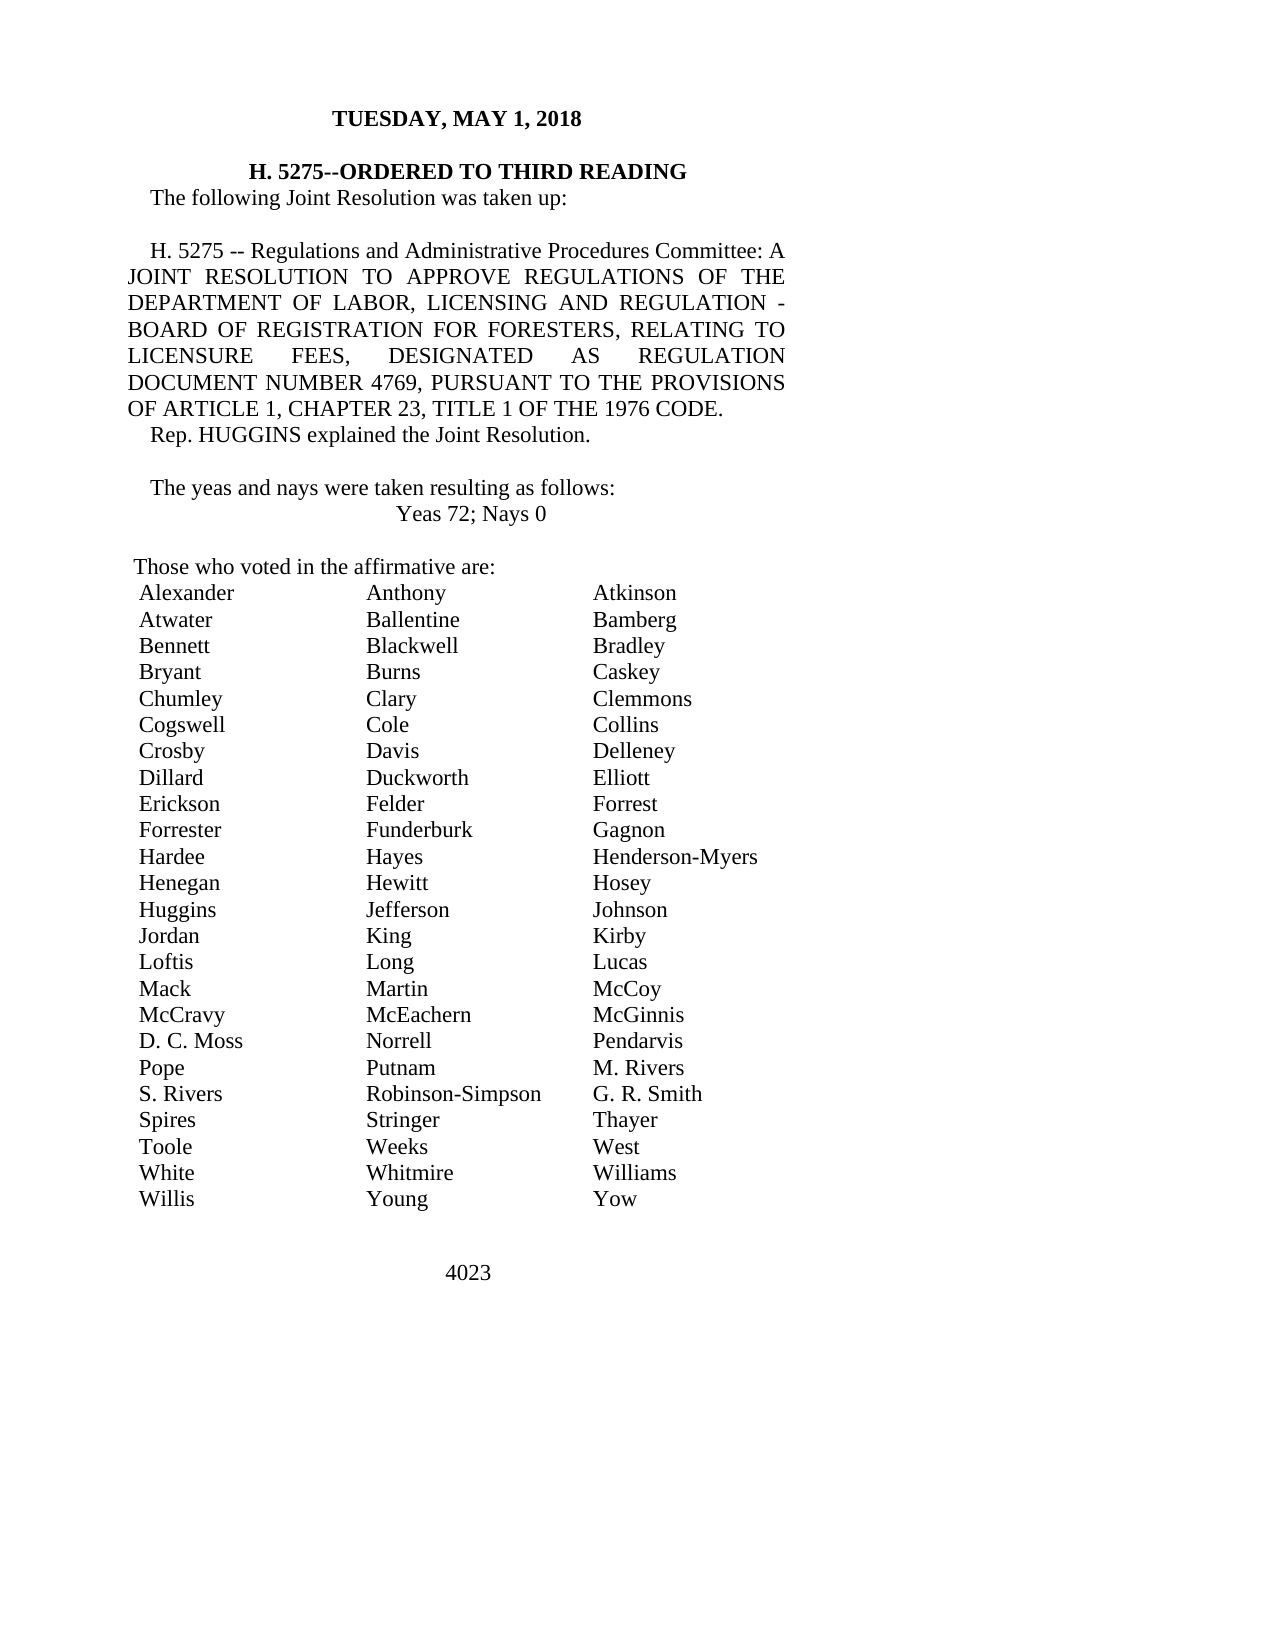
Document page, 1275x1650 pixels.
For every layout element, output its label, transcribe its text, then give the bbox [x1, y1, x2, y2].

table_cell Funderburk [355, 817, 581, 843]
table_cell Duckworth [355, 764, 581, 790]
table_cell McEachern [355, 1001, 581, 1027]
table_cell Hewitt [355, 869, 581, 896]
table_cell Dillard [128, 764, 354, 790]
table_cell Clary [355, 685, 581, 711]
table_cell Forrest [581, 790, 808, 817]
table_cell Hardee [128, 843, 354, 869]
table_cell S. Rivers [128, 1080, 354, 1106]
table_cell Erickson [128, 790, 354, 817]
table_cell Jordan [128, 922, 354, 948]
text The following Joint Resolution was taken up: [127, 184, 786, 210]
text Rep. HUGGINS explained the Joint Resolution. [127, 421, 786, 448]
table_cell M. Rivers [581, 1054, 808, 1080]
table_cell Davis [355, 738, 581, 764]
table_cell Thayer [581, 1106, 808, 1133]
table_cell Johnson [581, 896, 808, 922]
table_cell Clemmons [581, 685, 808, 711]
table_cell McCravy [128, 1001, 354, 1027]
table_cell White [128, 1159, 354, 1186]
table_cell Caskey [581, 659, 808, 685]
table_header Atkinson [581, 579, 808, 606]
table_cell G. R. Smith [581, 1080, 808, 1106]
table_header Anthony [355, 579, 581, 606]
table_header Alexander [128, 579, 354, 606]
table_cell Huggins [128, 896, 354, 922]
table_cell Hayes [355, 843, 581, 869]
table_cell Pendarvis [581, 1028, 808, 1054]
table_cell Bamberg [581, 606, 808, 632]
table_cell Loftis [128, 948, 354, 975]
table_cell D. C. Moss [128, 1028, 354, 1054]
table_cell Whitmire [355, 1159, 581, 1186]
table_cell Toole [128, 1133, 354, 1159]
table_cell Young [355, 1186, 581, 1212]
table_cell Yow [581, 1186, 808, 1212]
table_cell Elliott [581, 764, 808, 790]
table_cell Chumley [128, 685, 354, 711]
text Those who voted in the affirmative are: [127, 553, 786, 579]
table_cell McGinnis [581, 1001, 808, 1027]
table_cell Long [355, 948, 581, 975]
table_cell Henegan [128, 869, 354, 896]
table_cell Weeks [355, 1133, 581, 1159]
text H. 5275 -- Regulations and Administrative Procedures Committee: A JOINT RESOLUTION TO APPROVE REGULATIONS OF THE DEPARTMENT OF LABOR, LICENSING AND REGULATION - BOARD OF REGISTRATION FOR FORESTERS, RELATING TO LICENSURE FEES, DESIGNATED AS REGULATION DOCUMENT NUMBER 4769, PURSUANT TO THE PROVISIONS OF ARTICLE 1, CHAPTER 23, TITLE 1 OF THE 1976 CODE. [127, 237, 786, 421]
table_cell Robinson-Simpson [355, 1080, 581, 1106]
table_cell Willis [128, 1186, 354, 1212]
table_cell Hosey [581, 869, 808, 896]
table_cell Bennett [128, 632, 354, 658]
text H. 5275--ORDERED TO THIRD READING [127, 158, 786, 184]
table_cell Cole [355, 711, 581, 737]
table_cell Mack [128, 975, 354, 1001]
text Yeas 72; Nays 0 [127, 500, 786, 527]
table_cell Kirby [581, 922, 808, 948]
table_cell Burns [355, 659, 581, 685]
table_cell Cogswell [128, 711, 354, 737]
table_cell Collins [581, 711, 808, 737]
table_cell Putnam [355, 1054, 581, 1080]
table_cell Henderson-Myers [581, 843, 808, 869]
table_cell Bryant [128, 659, 354, 685]
table_cell McCoy [581, 975, 808, 1001]
table_cell Norrell [355, 1028, 581, 1054]
table_cell Spires [128, 1106, 354, 1133]
text The yeas and nays were taken resulting as follows: [127, 474, 786, 500]
table_cell Gagnon [581, 817, 808, 843]
table_cell Pope [128, 1054, 354, 1080]
table_cell Jefferson [355, 896, 581, 922]
table_cell Forrester [128, 817, 354, 843]
table_cell Williams [581, 1159, 808, 1186]
table_cell Martin [355, 975, 581, 1001]
table_cell West [581, 1133, 808, 1159]
table_cell Stringer [355, 1106, 581, 1133]
table_cell Delleney [581, 738, 808, 764]
table_cell Crosby [128, 738, 354, 764]
table_cell Blackwell [355, 632, 581, 658]
table_cell Atwater [128, 606, 354, 632]
table_cell Felder [355, 790, 581, 817]
table_cell Bradley [581, 632, 808, 658]
table_cell King [355, 922, 581, 948]
table_cell Ballentine [355, 606, 581, 632]
table_cell Lucas [581, 948, 808, 975]
